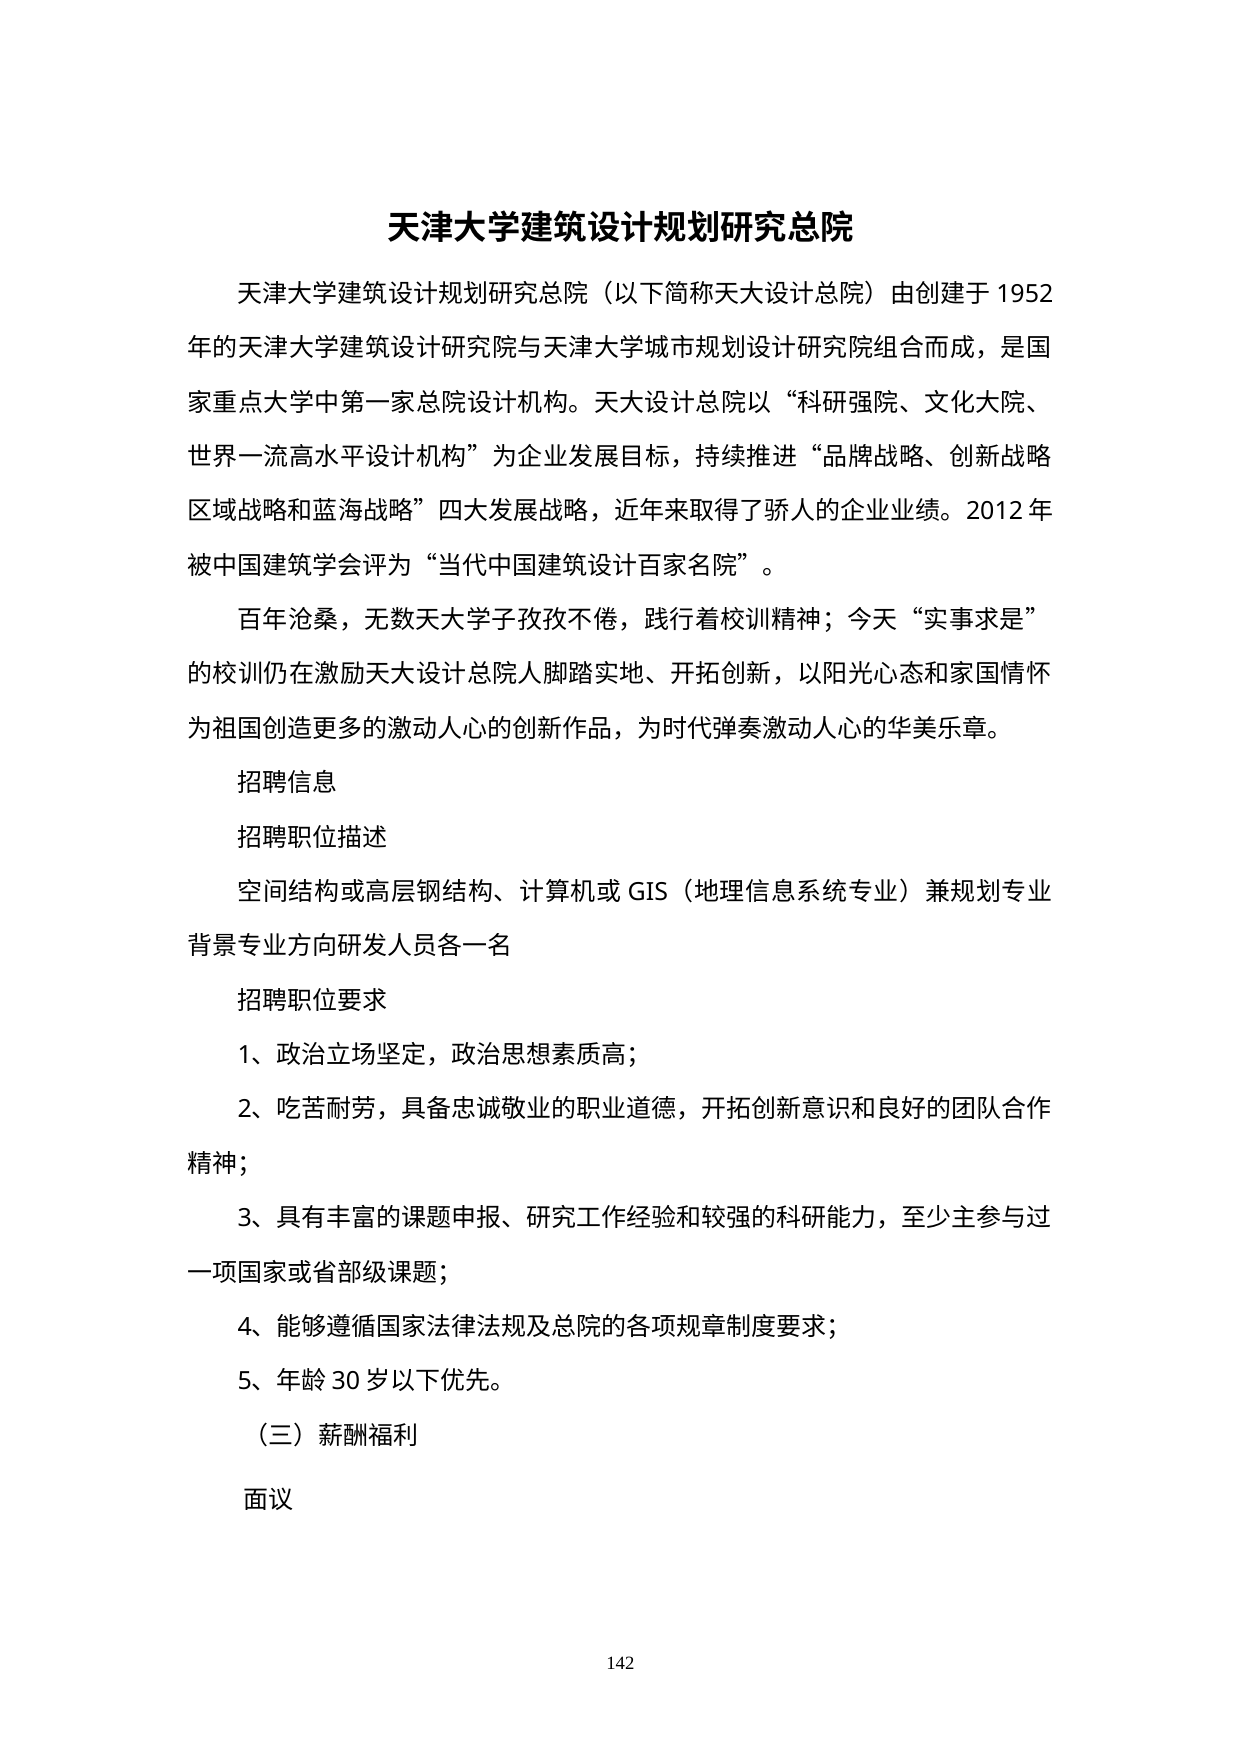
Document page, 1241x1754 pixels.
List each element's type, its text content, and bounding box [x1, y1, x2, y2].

text 百年沧桑，无数天大学子孜孜不倦，践行着校训精神；今天“实事求是”的校训仍在激励天大设计总院人脚踏实地、开拓创新，以阳光心态和家国情怀，为祖国创造更多的激动人心的创新作品，为时代弹奏激动人心的华美乐章。 [187, 599, 1053, 744]
text 招聘职位要求 [187, 980, 1053, 1016]
text （三）薪酬福利 [187, 1415, 1053, 1451]
text 空间结构或高层钢结构、计算机或GIS（地理信息系统专业）兼规划专业背景专业方向研发人员各一名 [187, 871, 1053, 962]
text 招聘职位描述 [187, 817, 1053, 853]
text 5、年龄30岁以下优先。 [187, 1361, 1053, 1397]
text 3、具有丰富的课题申报、研究工作经验和较强的科研能力，至少主参与过一项国家或省部级课题； [187, 1198, 1053, 1288]
text 招聘信息 [187, 763, 1053, 799]
text 面议 [187, 1480, 1053, 1516]
text 2、吃苦耐劳，具备忠诚敬业的职业道德，开拓创新意识和良好的团队合作精神； [187, 1089, 1053, 1179]
text 4、能够遵循国家法律法规及总院的各项规章制度要求； [187, 1306, 1053, 1343]
text 1、政治立场坚定，政治思想素质高； [187, 1034, 1053, 1071]
text 天津大学建筑设计规划研究总院（以下简称天大设计总院）由创建于1952年的天津大学建筑设计研究院与天津大学城市规划设计研究院组合而成，是国家重点大学中第一家总院设计机构。天大设计总院以“科研强院、文化大院、世界一流高水平设计机构”为企业发展目标，持续推进“品牌战略、创新战略、区域战略和蓝海战略”四大发展战略，近年来取得了骄人的企业业绩。2012年被中国建筑学会评为“当代中国建筑设计百家名院”。 [187, 273, 1053, 581]
subtitle 天津大学建筑设计规划研究总院 [187, 201, 1053, 249]
